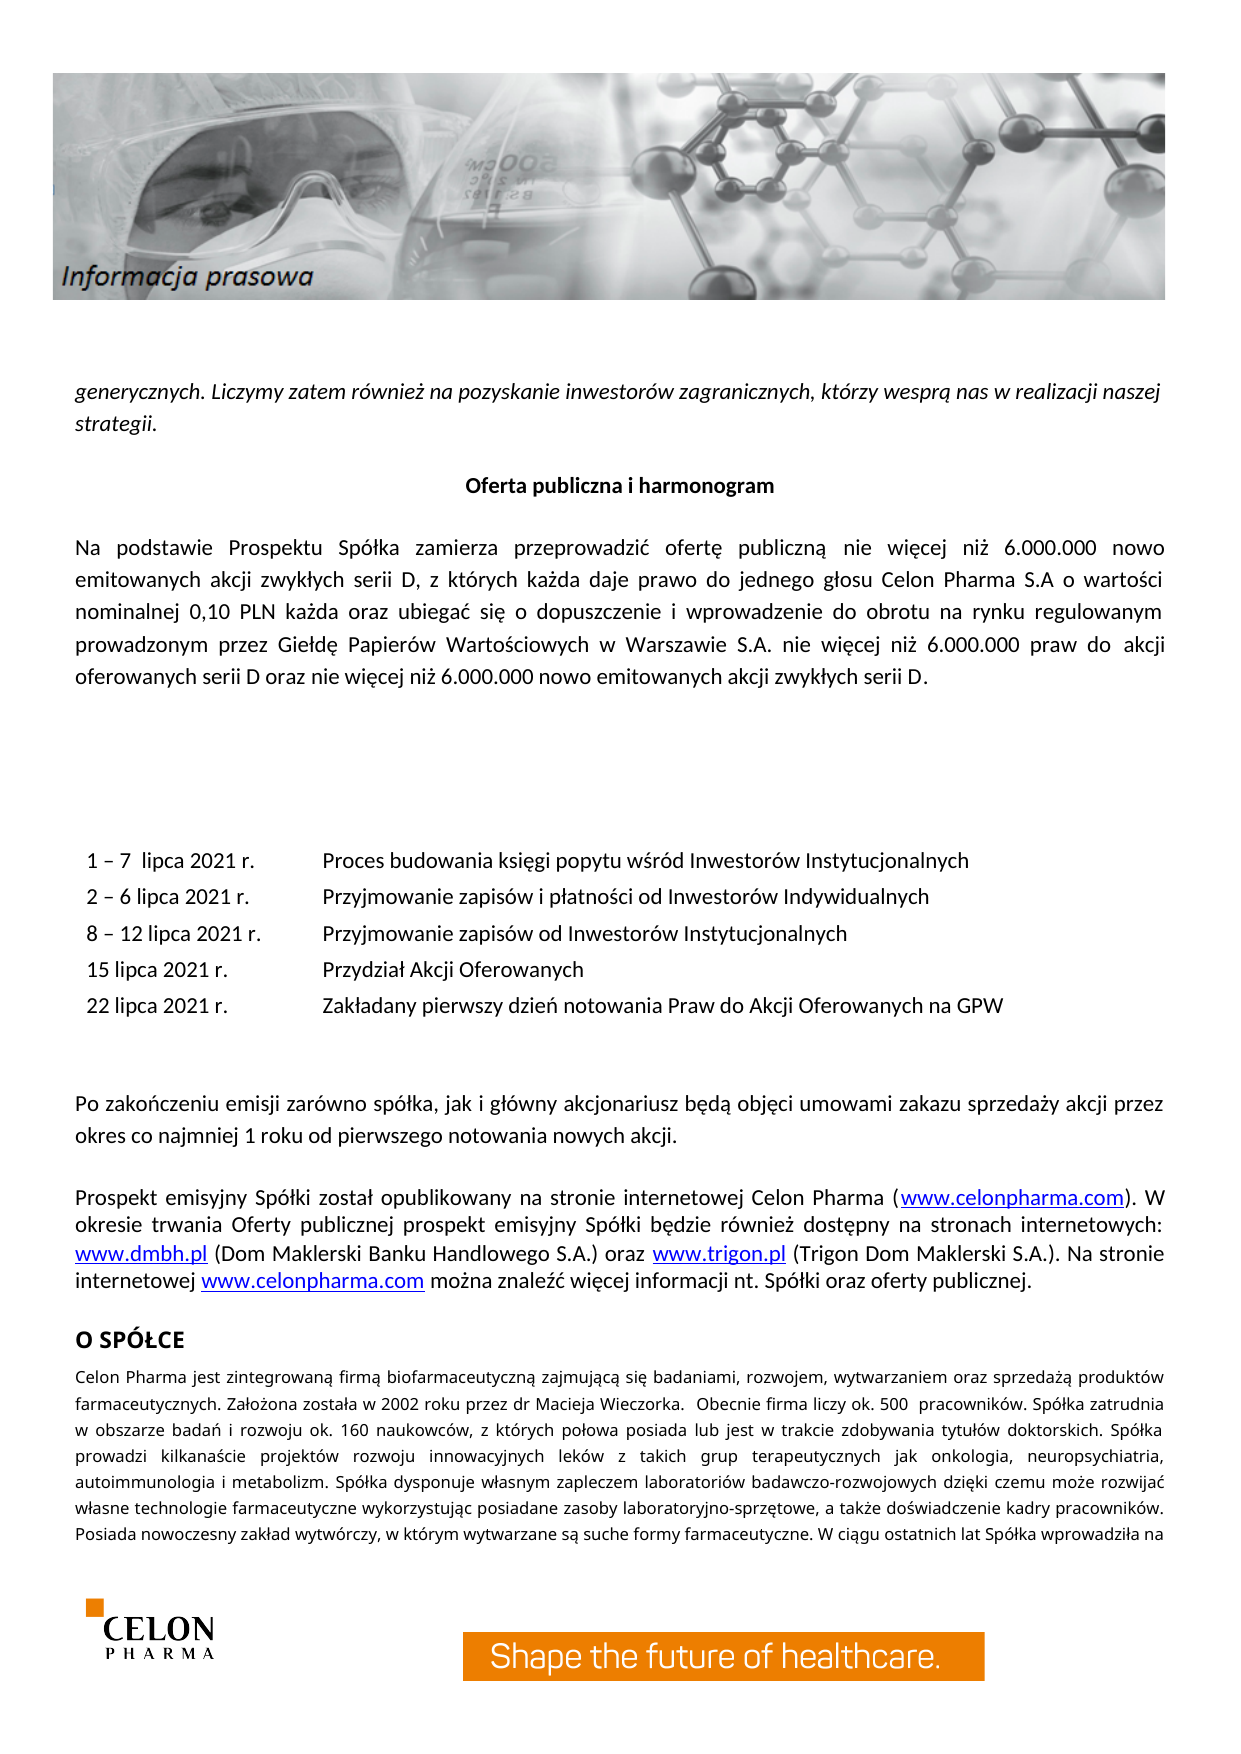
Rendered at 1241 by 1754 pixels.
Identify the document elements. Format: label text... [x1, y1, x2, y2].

table_cell Przyjmowanie zapisów od Inwestorów Instytucjonalnych [311, 919, 1046, 955]
text Oferta publiczna i harmonogram [75, 471, 1165, 499]
table_header Proces budowania księgi popytu wśród Inwestorów Instytucjonalnych [311, 846, 1046, 882]
picture [463, 1632, 985, 1681]
text Po zakończeniu emisji zarówno spółka, jak i główny akcjonariusz będą objęci umowami zakazu sprzedaży akcji przez okres co najmniej 1 roku od pierwszego notowania nowych akcji. [75, 1089, 1165, 1149]
text O SPÓŁCE [75, 1324, 1165, 1355]
table_cell Przyjmowanie zapisów i płatności od Inwestorów Indywidualnych [311, 882, 1046, 919]
table_cell 8 – 12 lipca 2021 r. [75, 919, 311, 955]
table_cell Zakładany pierwszy dzień notowania Praw do Akcji Oferowanych na GPW [311, 991, 1046, 1028]
picture [52, 73, 1166, 300]
table_cell 22 lipca 2021 r. [75, 991, 311, 1028]
text Prospekt emisyjny Spółki został opublikowany na stronie internetowej Celon Pharma (www.celonpharma.com). W okresie trwania Oferty publicznej prospekt emisyjny Spółki będzie również dostępny na stronach internetowych: www.dmbh.pl (Dom Maklerski Banku Handlowego S.A.) oraz www.trigon.pl (Trigon Dom Maklerski S.A.). Na stronie internetowej www.celonpharma.com można znaleźć więcej informacji nt. Spółki oraz oferty publicznej. [75, 1183, 1165, 1295]
picture [75, 1591, 239, 1681]
text Na podstawie Prospektu Spółka zamierza przeprowadzić ofertę publiczną nie więcej niż 6.000.000 nowo emitowanych akcji zwykłych serii D, z których każda daje prawo do jednego głosu Celon Pharma S.A o wartości nominalnej 0,10 PLN każda oraz ubiegać się o dopuszczenie i wprowadzenie do obrotu na rynku regulowanym prowadzonym przez Giełdę Papierów Wartościowych w Warszawie S.A. nie więcej niż 6.000.000 praw do akcji oferowanych serii D oraz nie więcej niż 6.000.000 nowo emitowanych akcji zwykłych serii D. [75, 533, 1165, 690]
table_header 1 – 7 lipca 2021 r. [75, 846, 311, 882]
table_cell 2 – 6 lipca 2021 r. [75, 882, 311, 919]
table_cell 15 lipca 2021 r. [75, 955, 311, 991]
table_cell Przydział Akcji Oferowanych [311, 955, 1046, 991]
